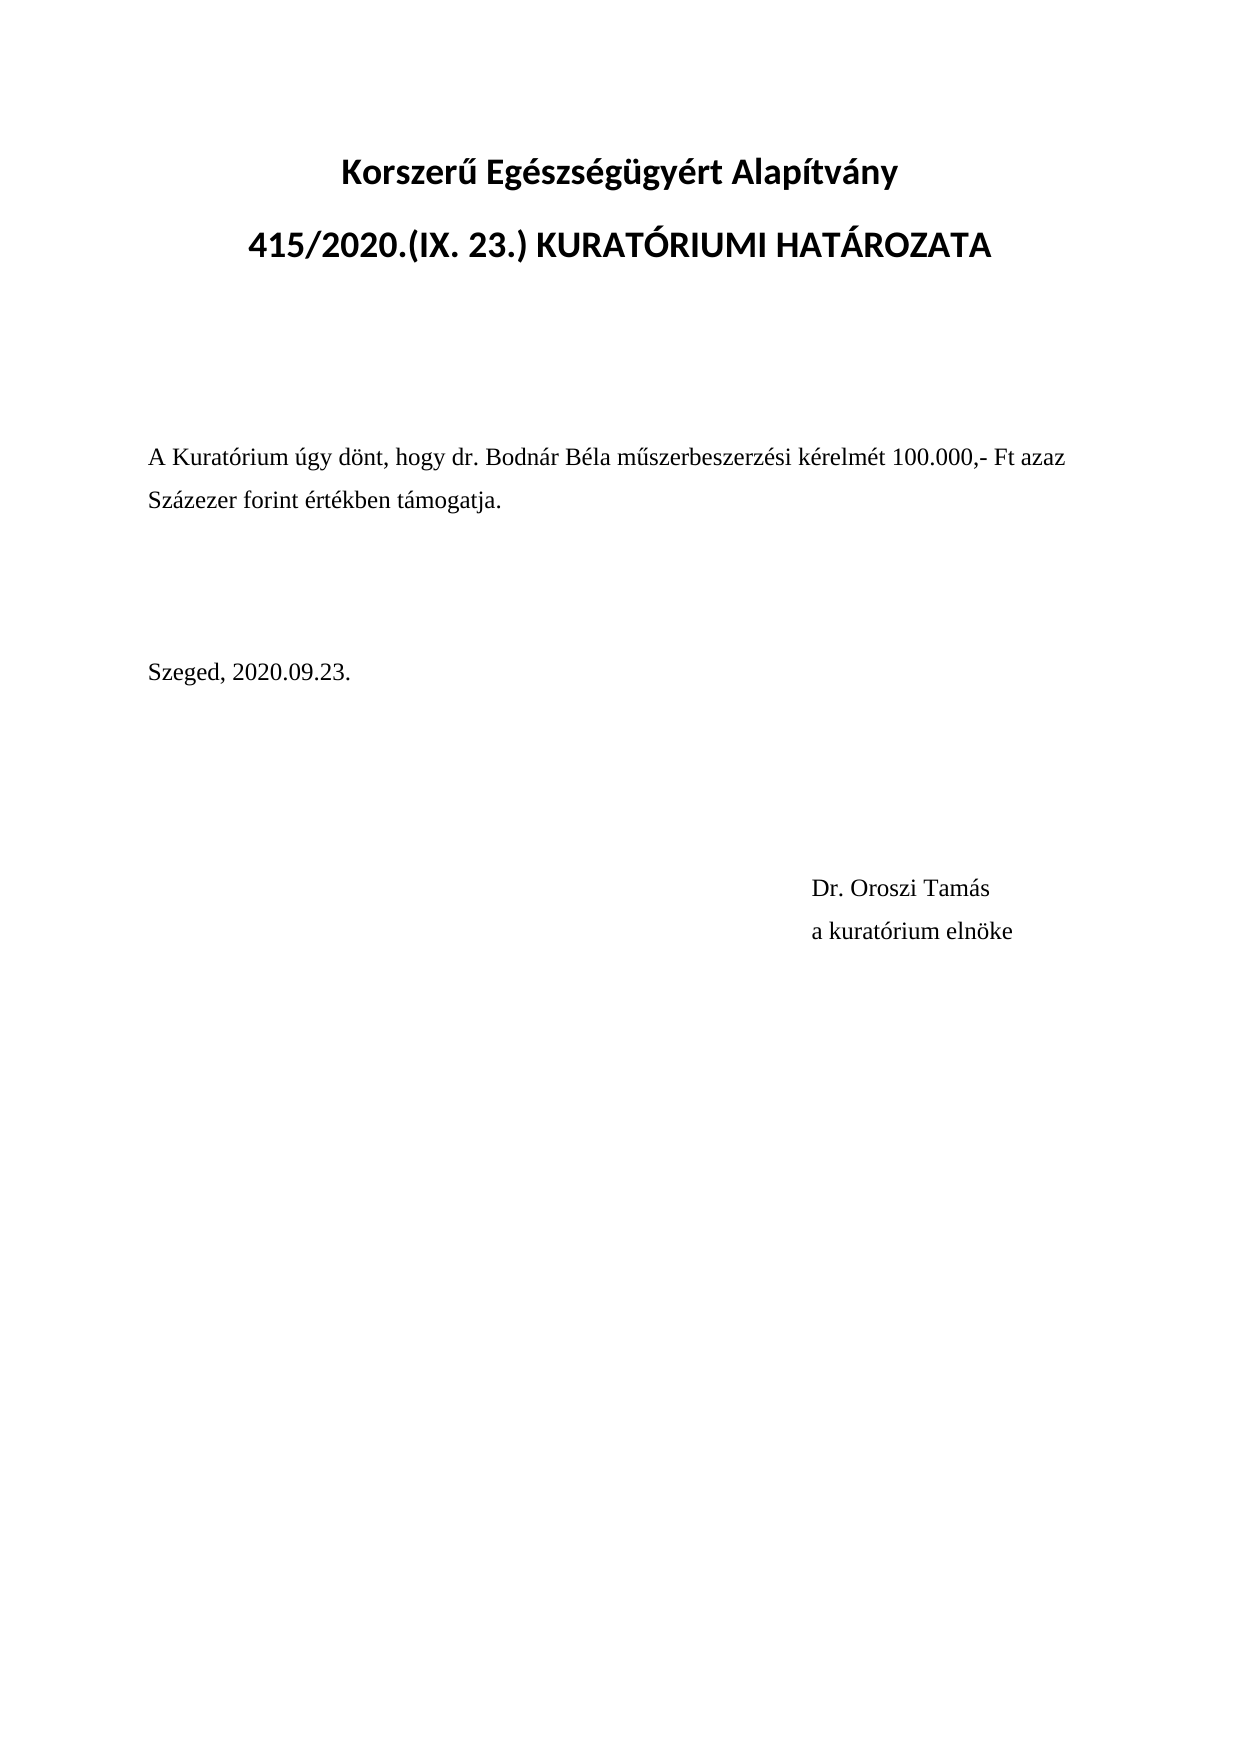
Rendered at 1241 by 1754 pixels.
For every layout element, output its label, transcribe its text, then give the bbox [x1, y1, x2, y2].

text Szeged, 2020.09.23. [148, 657, 1092, 686]
text A Kuratórium úgy dönt, hogy dr. Bodnár Béla műszerbeszerzési kérelmét 100.000,- Ft azaz Százezer forint értékben támogatja. [148, 442, 1092, 514]
text Korszerű Egészségügyért Alapítvány [148, 148, 1092, 193]
text a kuratórium elnöke [148, 916, 1092, 945]
text 415/2020.(IX. 23.) KURATÓRIUMI HATÁROZATA [148, 221, 1092, 267]
text Dr. Oroszi Tamás [148, 830, 1092, 902]
